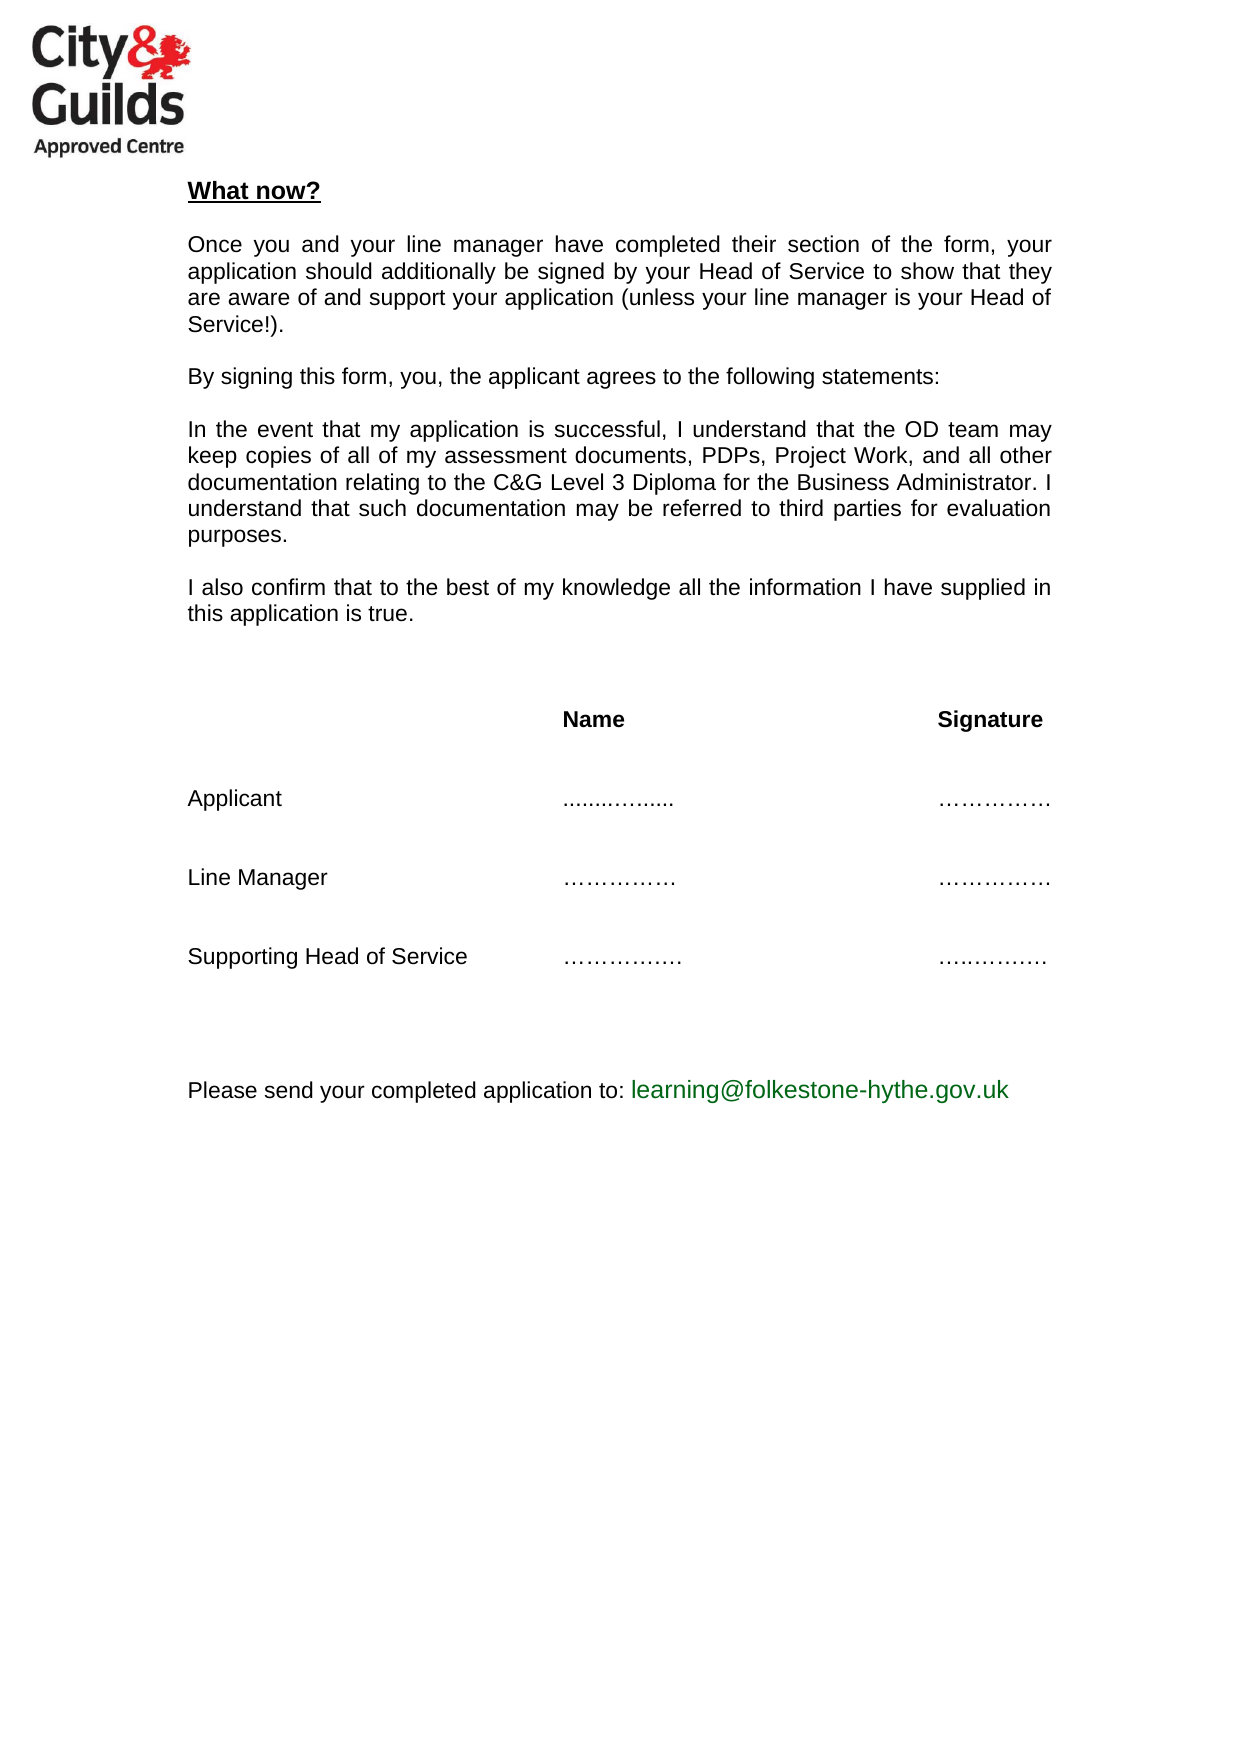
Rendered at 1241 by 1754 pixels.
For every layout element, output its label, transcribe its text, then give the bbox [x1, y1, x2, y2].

text Name Signature [187, 706, 1053, 732]
text I also confirm that to the best of my knowledge all the information I have supplied in this application is true. [187, 574, 1053, 627]
text In the event that my application is successful, I understand that the OD team may keep copies of all of my assessment documents, PDPs, Project Work, and all other documentation relating to the C&G Level 3 Diploma for the Business Administrator. I understand that such documentation may be referred to third parties for evaluation purposes. [187, 416, 1053, 548]
text Please send your completed application to: learning@folkestone-hythe.gov.uk [187, 1075, 1053, 1103]
text By signing this form, you, the applicant agrees to the following statements: [187, 363, 1053, 389]
text Supporting Head of Service ………….… …..…….… [187, 943, 1053, 969]
text Line Manager …………… …………… [187, 864, 1053, 890]
picture [29, 23, 193, 158]
text Applicant ........…...... …………… [187, 785, 1053, 811]
text What now? [187, 176, 1053, 205]
text Once you and your line manager have completed their section of the form, your application should additionally be signed by your Head of Service to show that they are aware of and support your application (unless your line manager is your Head of Service!). [187, 231, 1053, 337]
